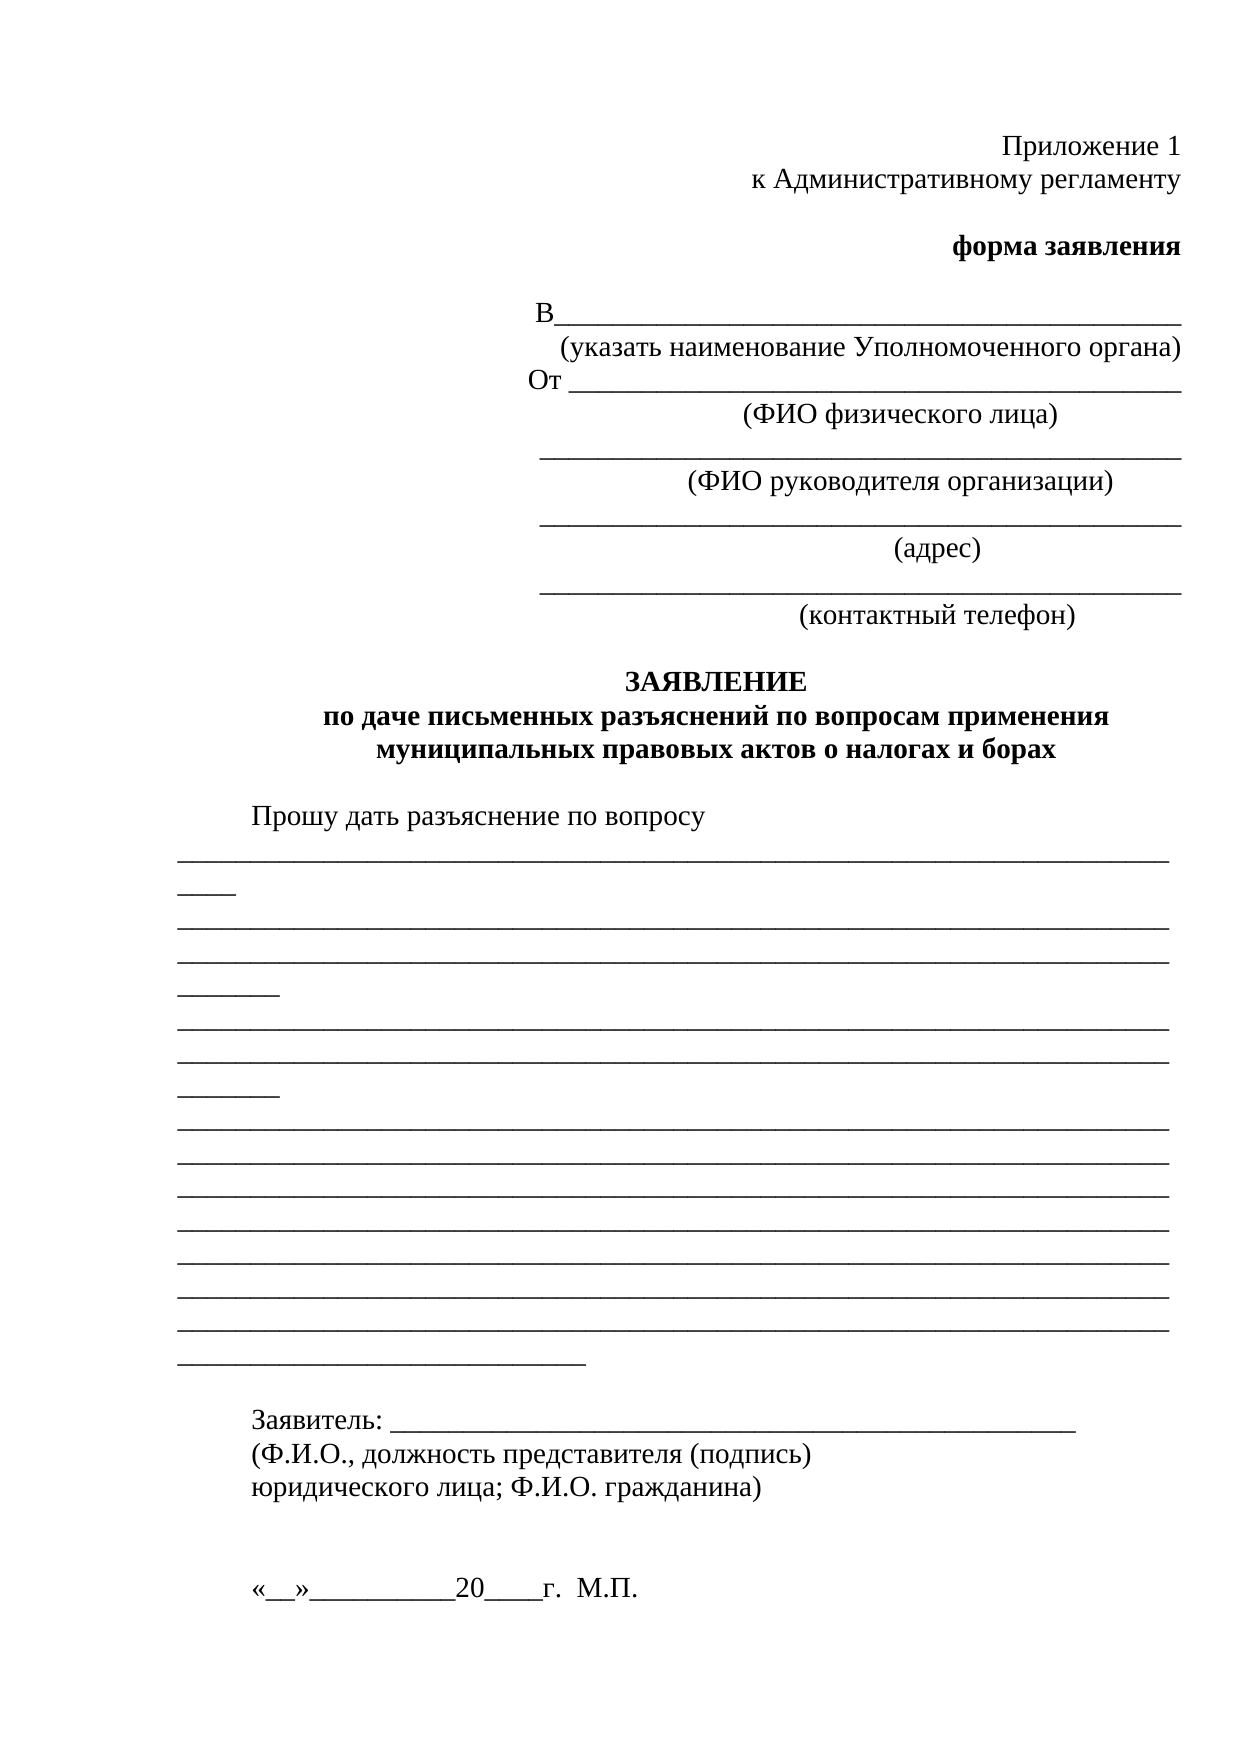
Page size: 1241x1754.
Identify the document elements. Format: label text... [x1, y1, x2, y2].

text ЗАЯВЛЕНИЕ [177, 664, 1181, 698]
text В___________________________________________ [177, 295, 1181, 329]
text форма заявления [177, 228, 1181, 262]
text (Ф.И.О., должность представителя (подпись) [177, 1436, 1181, 1469]
text к Административному регламенту [177, 161, 1181, 195]
text ____________________________________________ [177, 497, 1181, 530]
text Приложение 1 [177, 128, 1181, 161]
text ________________________________________________________________________________________________________________________________________________________________________________________________________________________________________________________________________________________________________________________________________________________________________________________________________________________________________________________________________________________________________________________ [177, 1100, 1181, 1369]
text Заявитель: _______________________________________________ [177, 1402, 1181, 1436]
text (ФИО руководителя организации) [177, 463, 1181, 497]
text ____________________________________________ [177, 564, 1181, 597]
text муниципальных правовых актов о налогах и борах [177, 731, 1181, 765]
text Прошу дать разъяснение по вопросу ________________________________________________________________________ [177, 798, 1181, 899]
text (ФИО физического лица) [177, 396, 1181, 429]
text _______________________________________________________________________________________________________________________________________________ [177, 1000, 1181, 1100]
text юридического лица; Ф.И.О. гражданина) [177, 1469, 1181, 1503]
text (адрес) [177, 530, 1181, 564]
text От __________________________________________ [177, 362, 1181, 396]
text _______________________________________________________________________________________________________________________________________________ [177, 899, 1181, 1000]
text «__»__________20____г. М.П. [177, 1570, 1181, 1603]
text (контактный телефон) [177, 597, 1181, 631]
text (указать наименование Уполномоченного органа) [177, 329, 1181, 362]
text по даче письменных разъяснений по вопросам применения [177, 698, 1181, 731]
text ____________________________________________ [177, 429, 1181, 463]
